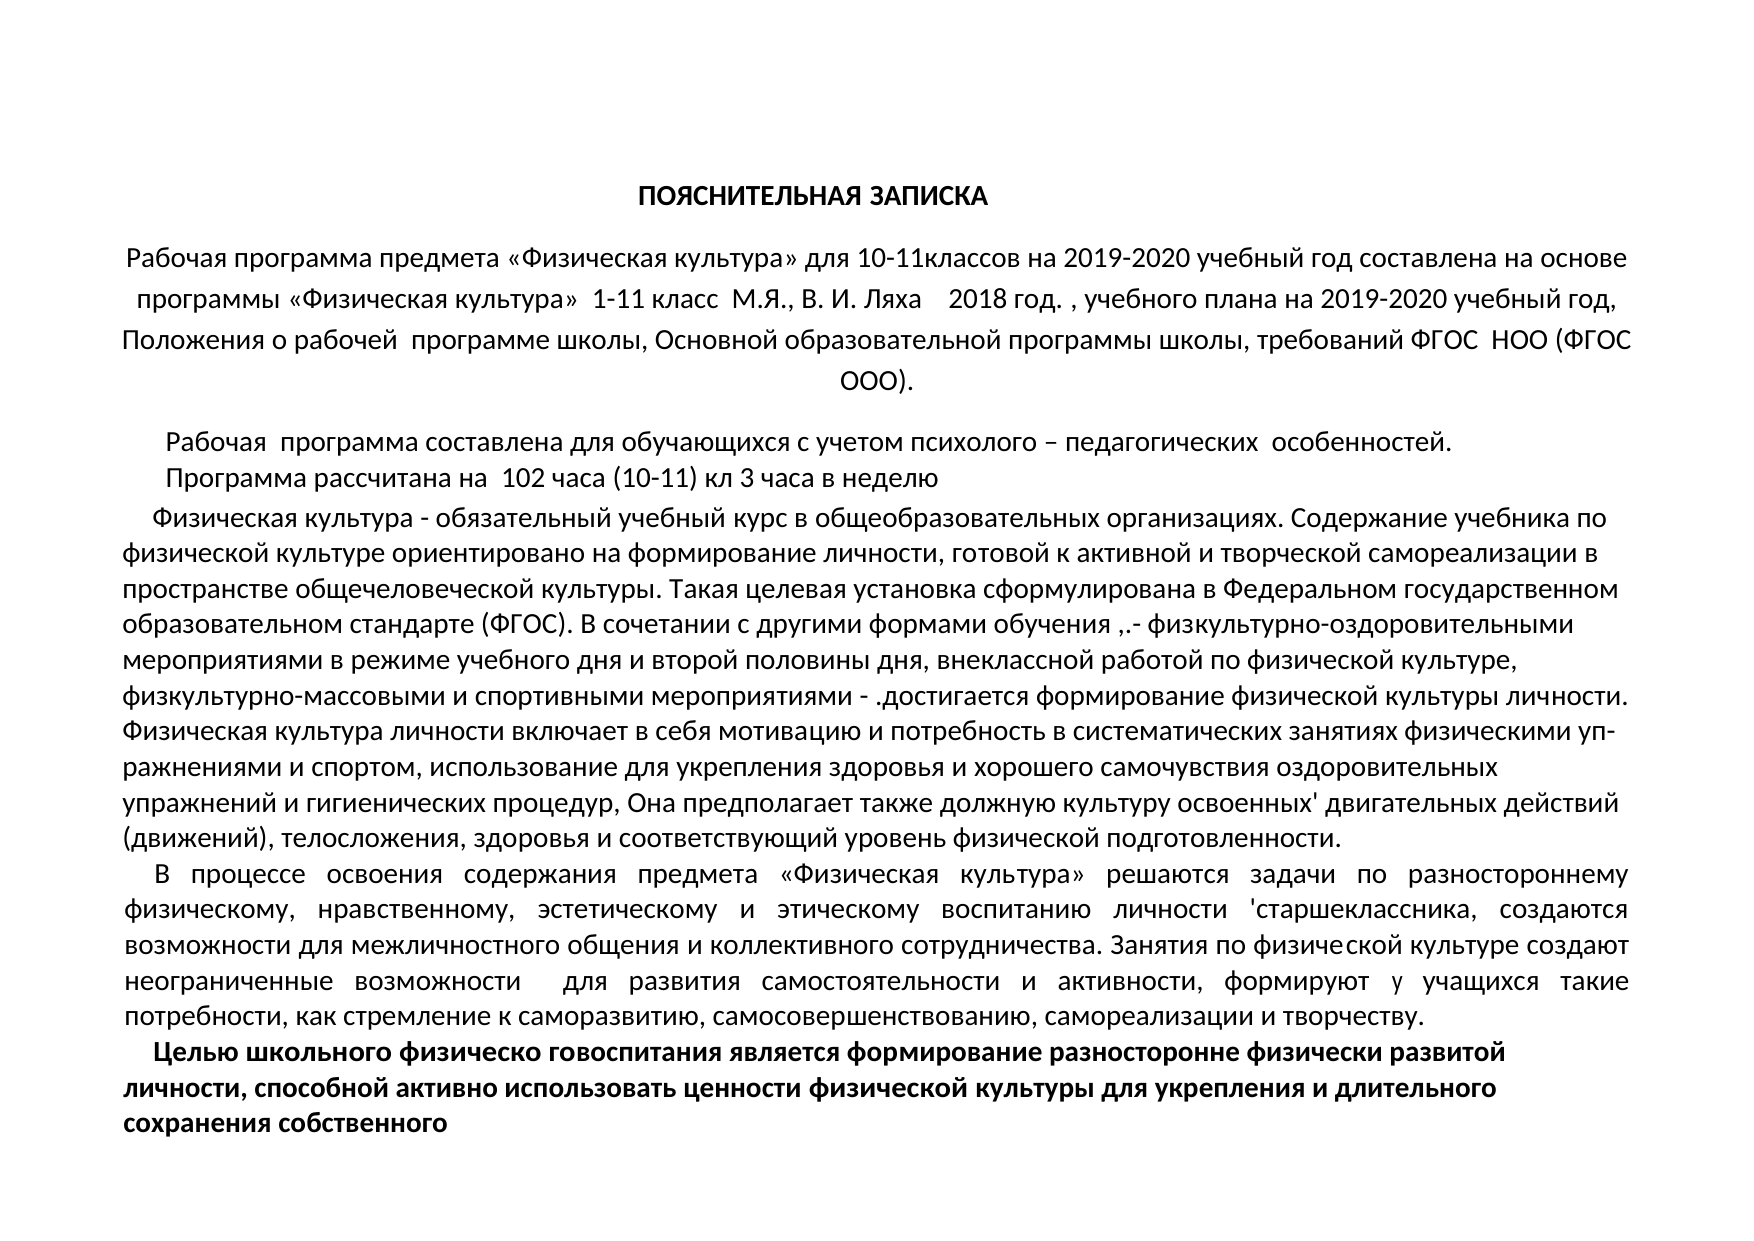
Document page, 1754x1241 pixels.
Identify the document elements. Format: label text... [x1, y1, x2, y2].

text В процессе освоения содержания предмета «Физическая культура» решаются задачи по разностороннему физическому, нравственному, эстетическому и этическому воспитанию личности 'старшеклассника, создаются возможности для межличностного общения и коллективного сотрудничества. Занятия по физической культуре создают неограниченные возможности для развития самостоятельности и активности, формируют у учащихся такие потребности, как стремление к саморазвитию, самосовершенствованию, самореализации и творчеству. [124, 855, 1629, 1033]
text Рабочая программа составлена для обучающихся с учетом психолого – педагогических особенностей. [118, 423, 1636, 459]
text Целью школьного физическо говоспитания является формирование разносторонне физически развитой личности, способной активно использовать ценности физической культуры для укрепления и длительного сохранения собственного [123, 1033, 1636, 1140]
text Физическая культура - обязательный учебный курс в общеобразовательных организациях. Содержание учебника по физической культуре ориентировано на формирование личности, готовой к активной и творческой самореализации в пространстве общечеловеческой культуры. Такая целевая установка сформулирована в Федеральном государственном образовательном стандарте (ФГОС). В сочетании с другими формами обучения ,.- физкультурно-оздоровительными мероприятиями в режиме учебного дня и второй половины дня, внеклассной работой по физической культуре, физкультурно-массовыми и спортивными мероприятиями - .достигается формирование физической культуры личности. Физическая культура личности включает в себя мотивацию и потребность в систематических занятиях физическими уп-ражнениями и спортом, использование для укрепления здоровья и хорошего самочувствия оздоровительных упражнений и гигиенических процедур, Она предполагает также должную культуру освоенных' двигательных действий (движений), телосложения, здоровья и соответствующий уровень физической подготовленности. [122, 499, 1636, 855]
text Рабочая программа предмета «Физическая культура» для 10-11классов на 2019-2020 учебный год составлена на основе программы «Физическая культура» 1-11 класс М.Я., В. И. Ляха 2018 год. , учебного плана на 2019-2020 учебный год, Положения о рабочей программе школы, Основной образовательной программы школы, требований ФГОС НОО (ФГОС ООО). [118, 239, 1636, 397]
text ПОЯСНИТЕЛЬНАЯ ЗАПИСКА [118, 177, 1636, 213]
text Программа рассчитана на 102 часа (10-11) кл 3 часа в неделю [118, 459, 1636, 495]
